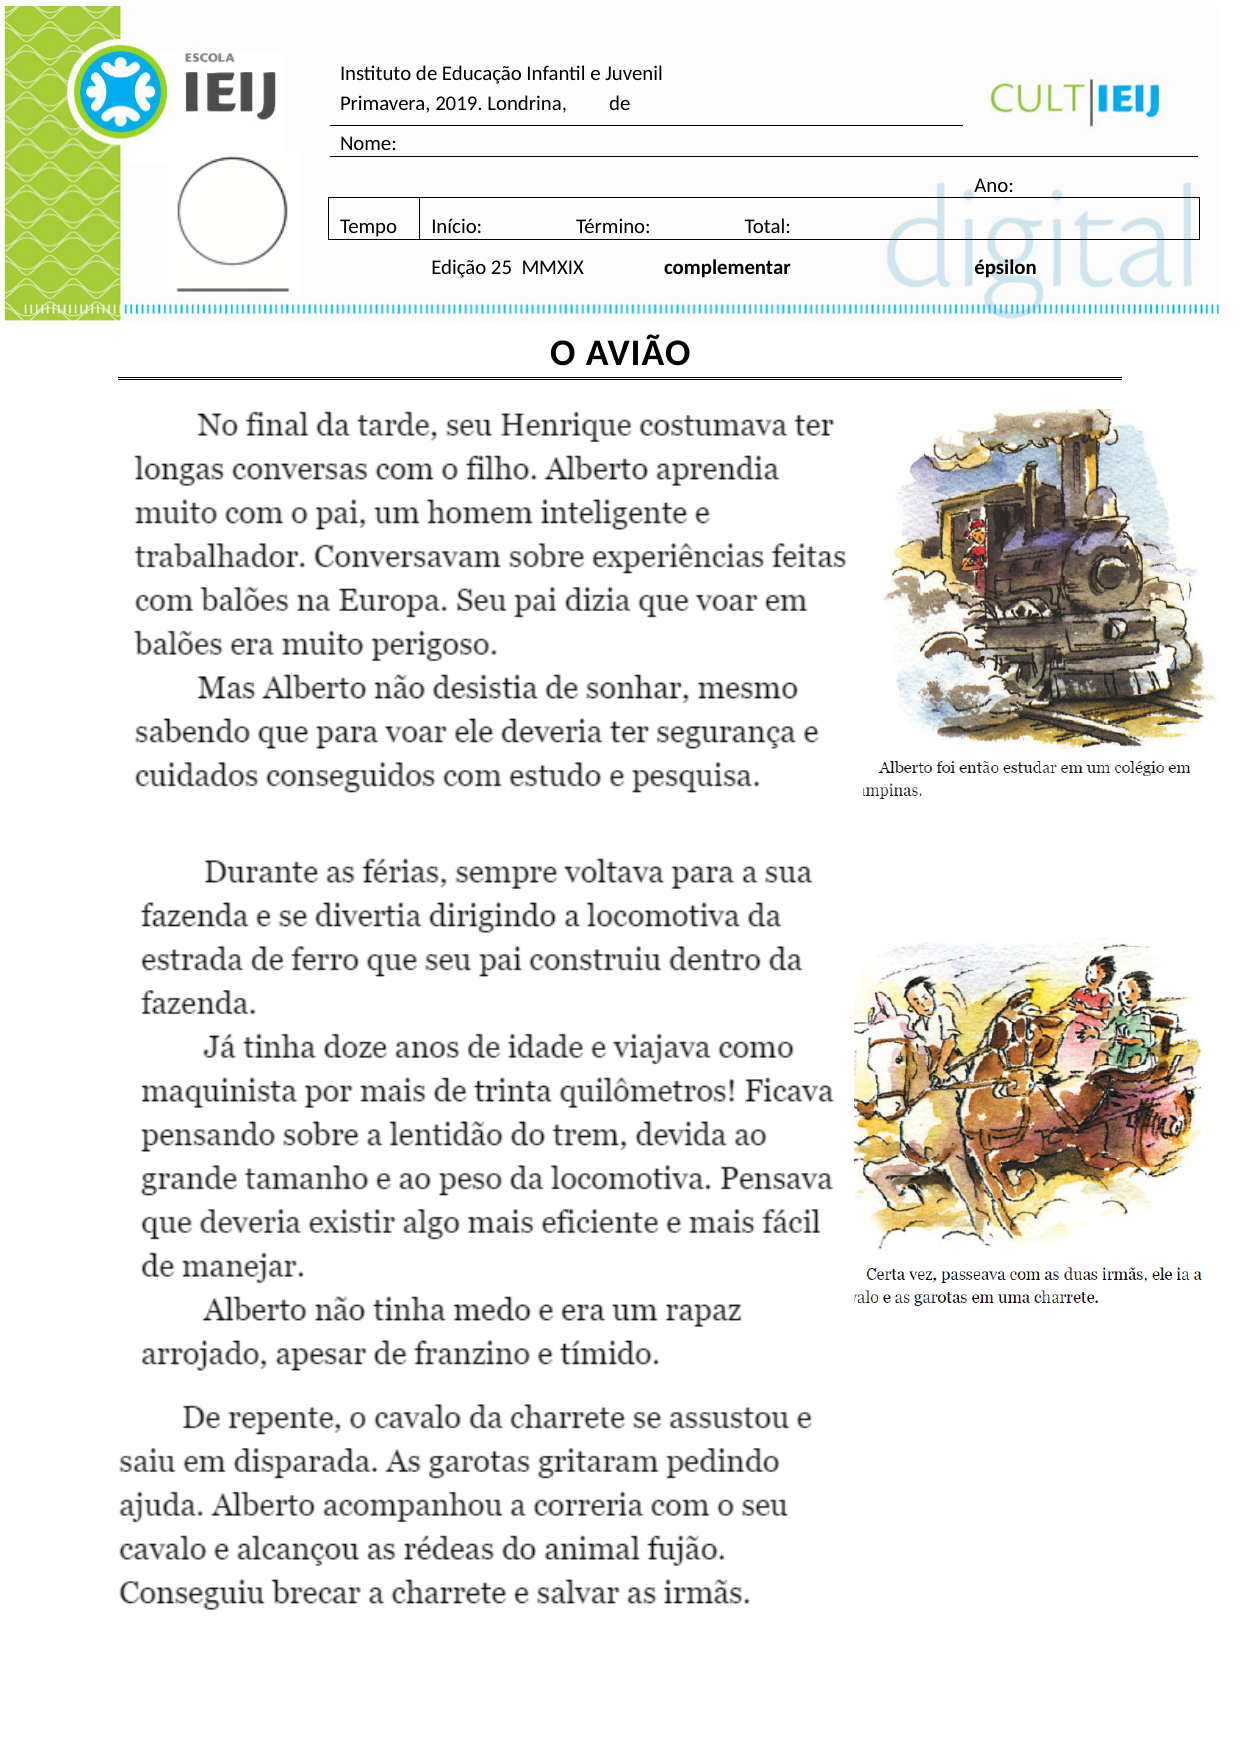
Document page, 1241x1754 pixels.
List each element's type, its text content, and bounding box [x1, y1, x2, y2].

picture [96, 817, 1215, 1627]
picture [4, 6, 1219, 323]
picture [118, 392, 1219, 805]
text o avião [118, 329, 1122, 377]
